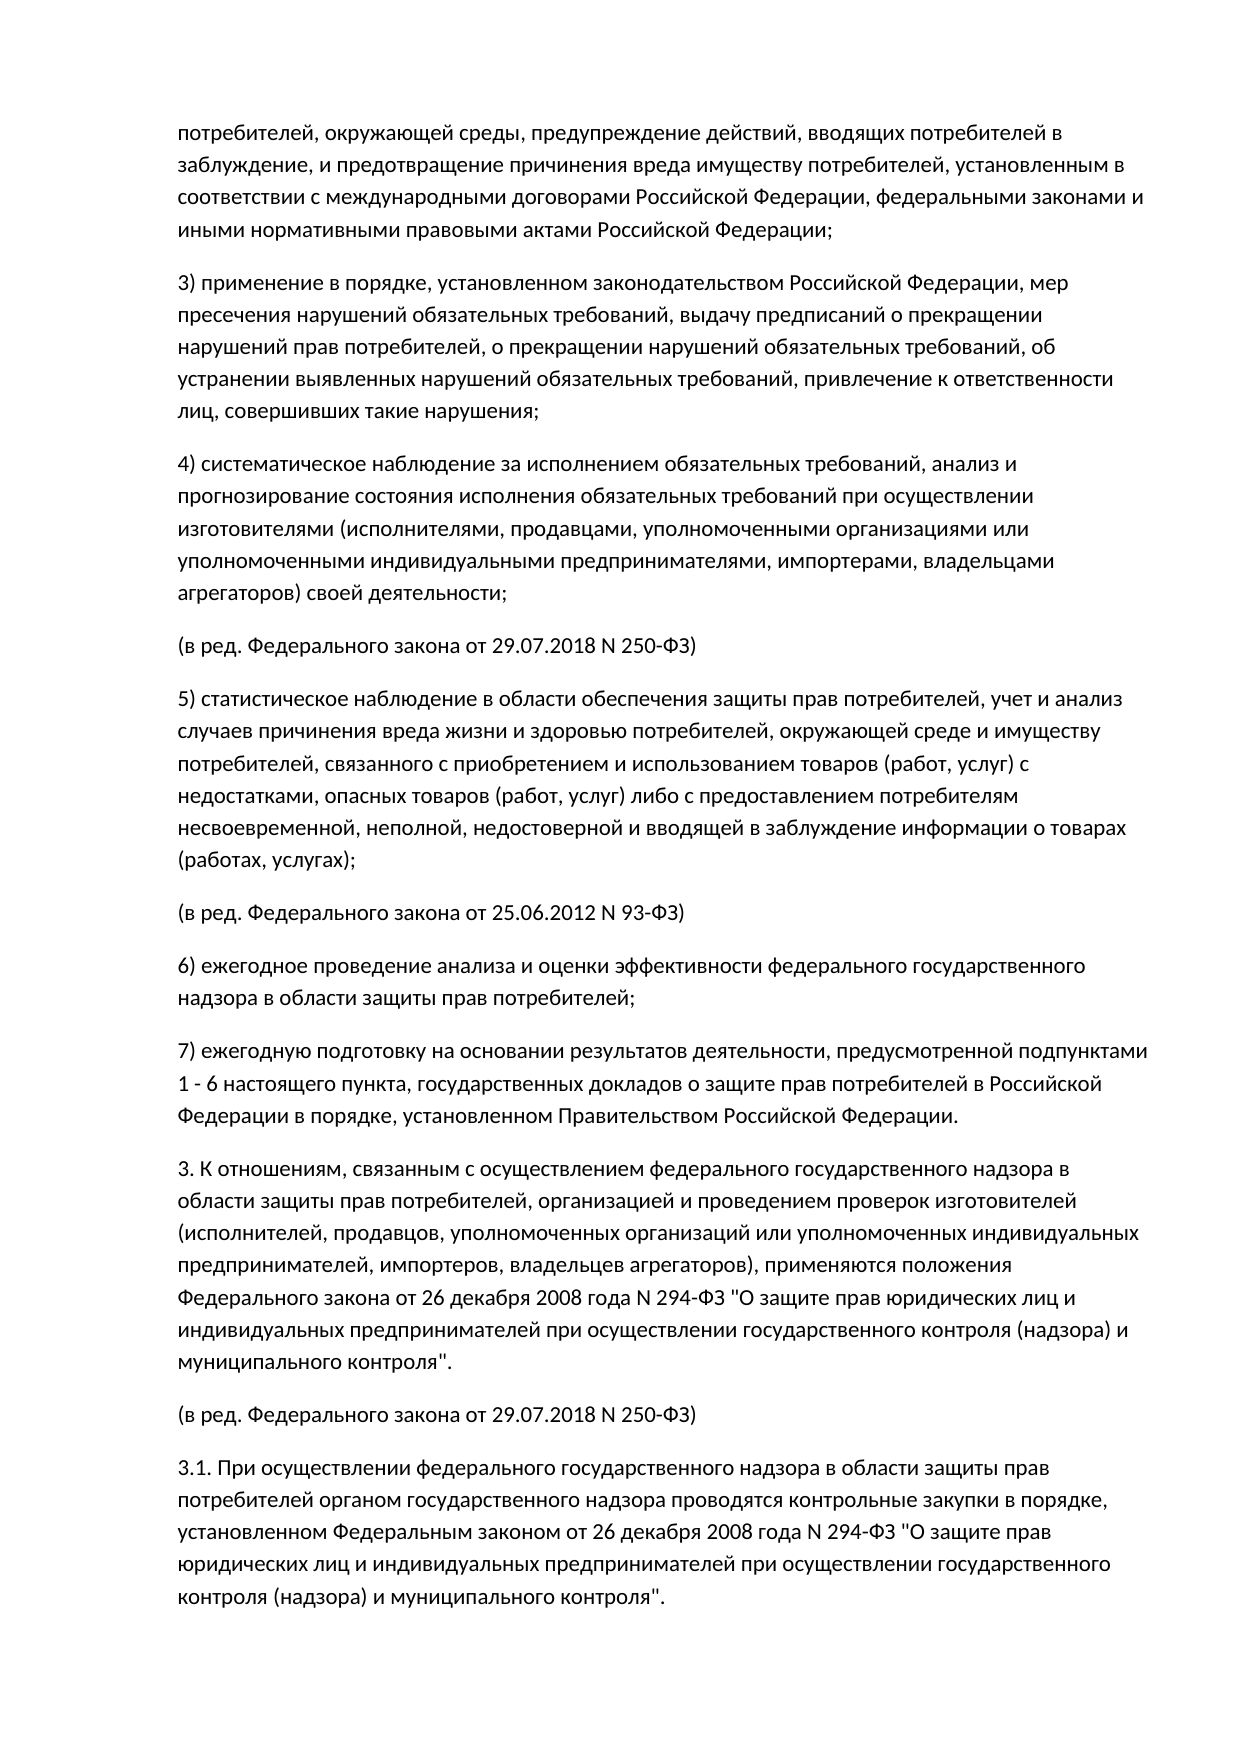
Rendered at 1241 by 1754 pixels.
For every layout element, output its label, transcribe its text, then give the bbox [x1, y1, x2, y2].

text (в ред. Федерального закона от 29.07.2018 N 250-ФЗ) [177, 1400, 1152, 1428]
text 3) применение в порядке, установленном законодательством Российской Федерации, мер пресечения нарушений обязательных требований, выдачу предписаний о прекращении нарушений прав потребителей, о прекращении нарушений обязательных требований, об устранении выявленных нарушений обязательных требований, привлечение к ответственности лиц, совершивших такие нарушения; [177, 268, 1152, 424]
text (в ред. Федерального закона от 25.06.2012 N 93-ФЗ) [177, 898, 1152, 926]
text 6) ежегодное проведение анализа и оценки эффективности федерального государственного надзора в области защиты прав потребителей; [177, 951, 1152, 1011]
text 3. К отношениям, связанным с осуществлением федерального государственного надзора в области защиты прав потребителей, организацией и проведением проверок изготовителей (исполнителей, продавцов, уполномоченных организаций или уполномоченных индивидуальных предпринимателей, импортеров, владельцев агрегаторов), применяются положения Федерального закона от 26 декабря 2008 года N 294-ФЗ "О защите прав юридических лиц и индивидуальных предпринимателей при осуществлении государственного контроля (надзора) и муниципального контроля". [177, 1154, 1152, 1375]
text 5) статистическое наблюдение в области обеспечения защиты прав потребителей, учет и анализ случаев причинения вреда жизни и здоровью потребителей, окружающей среде и имуществу потребителей, связанного с приобретением и использованием товаров (работ, услуг) с недостатками, опасных товаров (работ, услуг) либо с предоставлением потребителям несвоевременной, неполной, недостоверной и вводящей в заблуждение информации о товарах (работах, услугах); [177, 684, 1152, 873]
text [177, 118, 1152, 243]
text (в ред. Федерального закона от 29.07.2018 N 250-ФЗ) [177, 631, 1152, 659]
text 7) ежегодную подготовку на основании результатов деятельности, предусмотренной подпунктами 1 - 6 настоящего пункта, государственных докладов о защите прав потребителей в Российской Федерации в порядке, установленном Правительством Российской Федерации. [177, 1036, 1152, 1129]
text 4) систематическое наблюдение за исполнением обязательных требований, анализ и прогнозирование состояния исполнения обязательных требований при осуществлении изготовителями (исполнителями, продавцами, уполномоченными организациями или уполномоченными индивидуальными предпринимателями, импортерами, владельцами агрегаторов) своей деятельности; [177, 449, 1152, 606]
text 3.1. При осуществлении федерального государственного надзора в области защиты прав потребителей органом государственного надзора проводятся контрольные закупки в порядке, установленном Федеральным законом от 26 декабря 2008 года N 294-ФЗ "О защите прав юридических лиц и индивидуальных предпринимателей при осуществлении государственного контроля (надзора) и муниципального контроля". [177, 1453, 1152, 1610]
